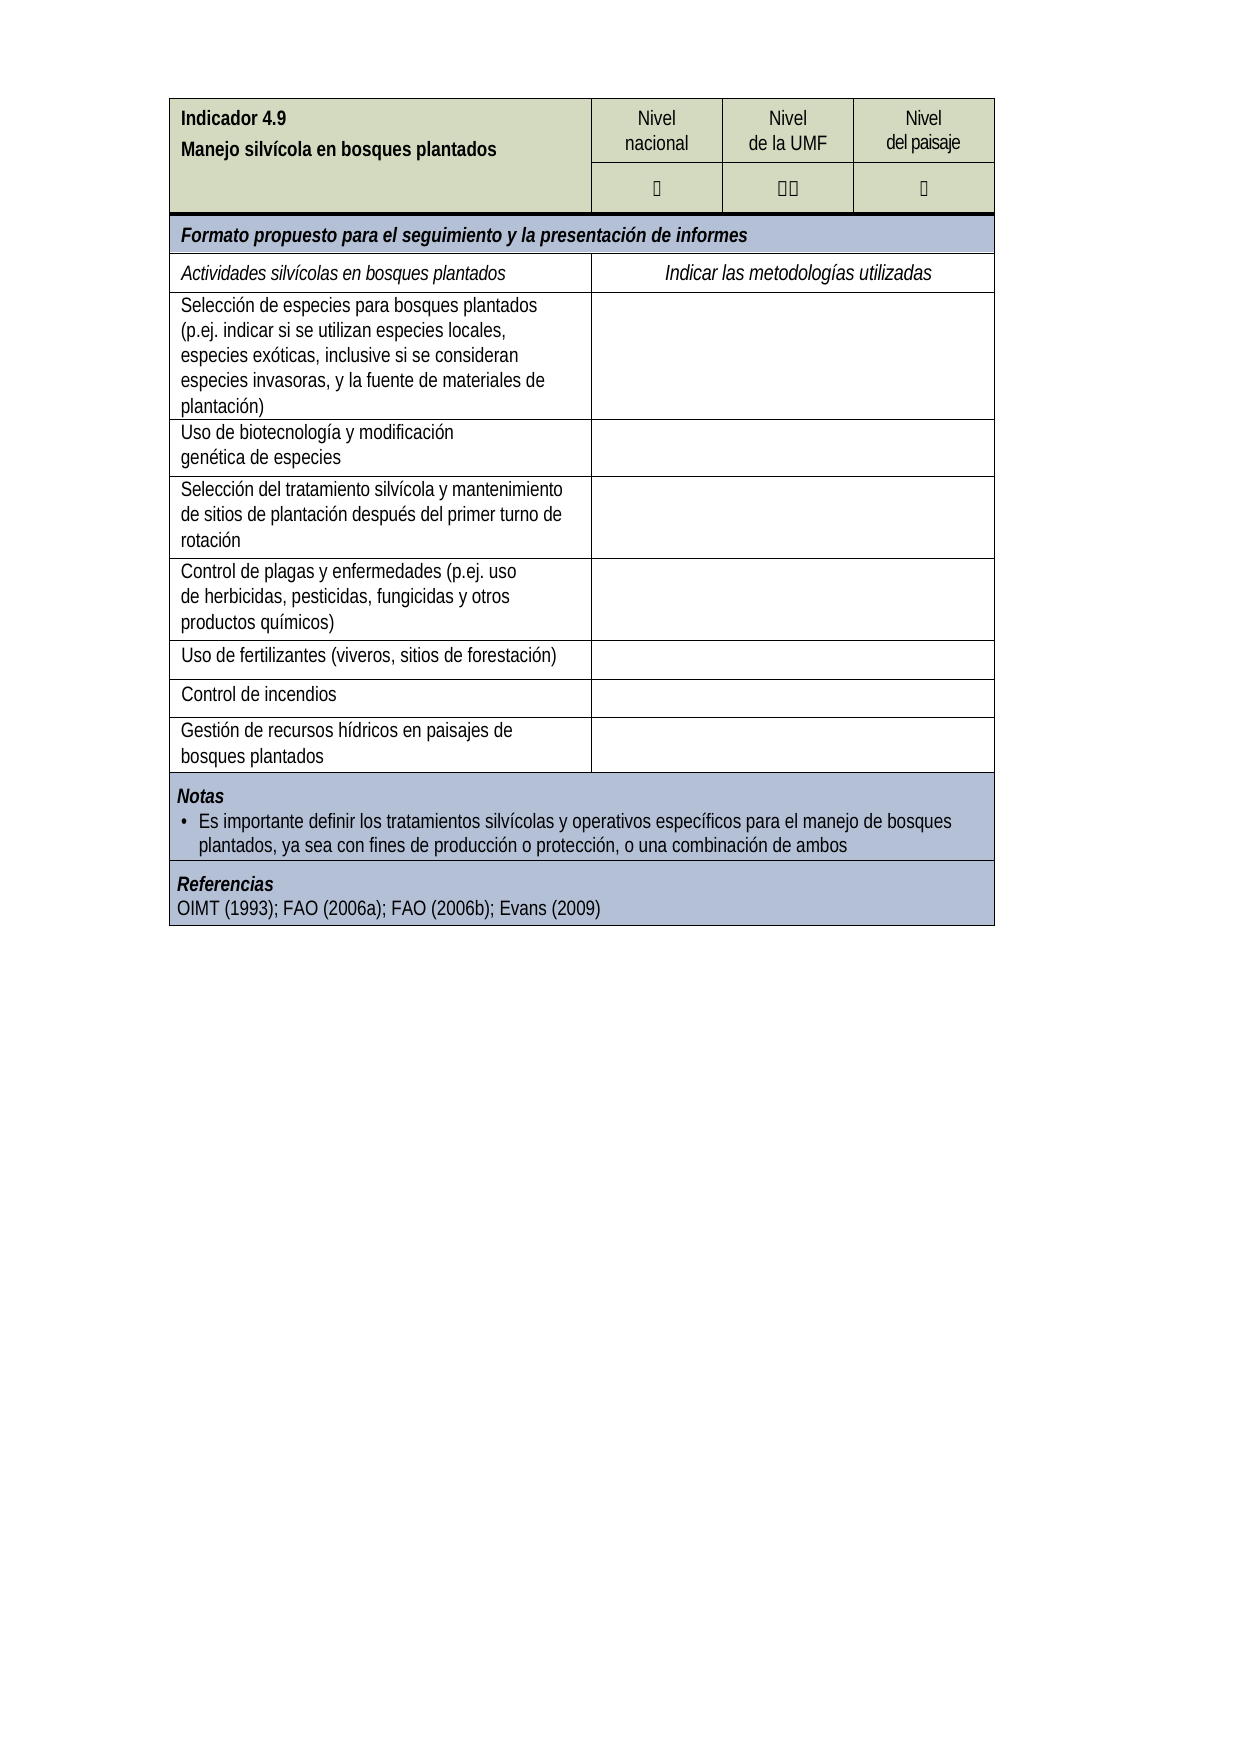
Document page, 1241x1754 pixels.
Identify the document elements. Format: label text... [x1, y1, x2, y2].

table_cell [592, 680, 994, 717]
table_cell [592, 641, 994, 678]
table_cell Uso de fertilizantes (viveros, sitios de forestación) [170, 641, 591, 678]
table_cell [592, 477, 994, 558]
table_cell [592, 293, 994, 419]
table_cell Control de plagas y enfermedades (p.ej. uso de herbicidas, pesticidas, fungicidas y otros productos químicos) [170, 559, 591, 640]
table_cell Gestión de recursos hídricos en paisajes de bosques plantados [170, 718, 591, 772]
table_cell [592, 420, 994, 476]
table_header Indicador 4.9 Manejo silvícola en bosques plantados [170, 99, 591, 212]
table_cell Selección del tratamiento silvícola y mantenimiento de sitios de plantación después del primer turno de rotación [170, 477, 591, 558]
table_cell Actividades silvícolas en bosques plantados [170, 254, 591, 292]
table_cell [592, 718, 994, 772]
table_header Nivel nacional [592, 99, 722, 162]
table_cell  [854, 163, 994, 212]
table_cell Referencias OIMT (1993); FAO (2006a); FAO (2006b); Evans (2009) [170, 861, 994, 925]
table_header Nivel del paisaje [854, 99, 994, 162]
table_cell Selección de especies para bosques plantados (p.ej. indicar si se utilizan especies locales, especies exóticas, inclusive si se consideran especies invasoras, y la fuente de materiales de plantación) [170, 293, 591, 419]
table_cell Indicar las metodologías utilizadas [592, 254, 994, 292]
table_cell Notas Es importante definir los tratamientos silvícolas y operativos específicos para el manejo de bosques plantados, ya sea con fines de producción o protección, o una combinación de ambos [170, 773, 994, 860]
table_cell  [723, 163, 853, 212]
table_header Nivel de la UMF [723, 99, 853, 162]
table_cell Formato propuesto para el seguimiento y la presentación de informes [170, 216, 994, 252]
table_cell  [592, 163, 722, 212]
table_cell Uso de biotecnología y modificación genética de especies [170, 420, 591, 476]
table_cell Control de incendios [170, 680, 591, 717]
table_cell [592, 559, 994, 640]
